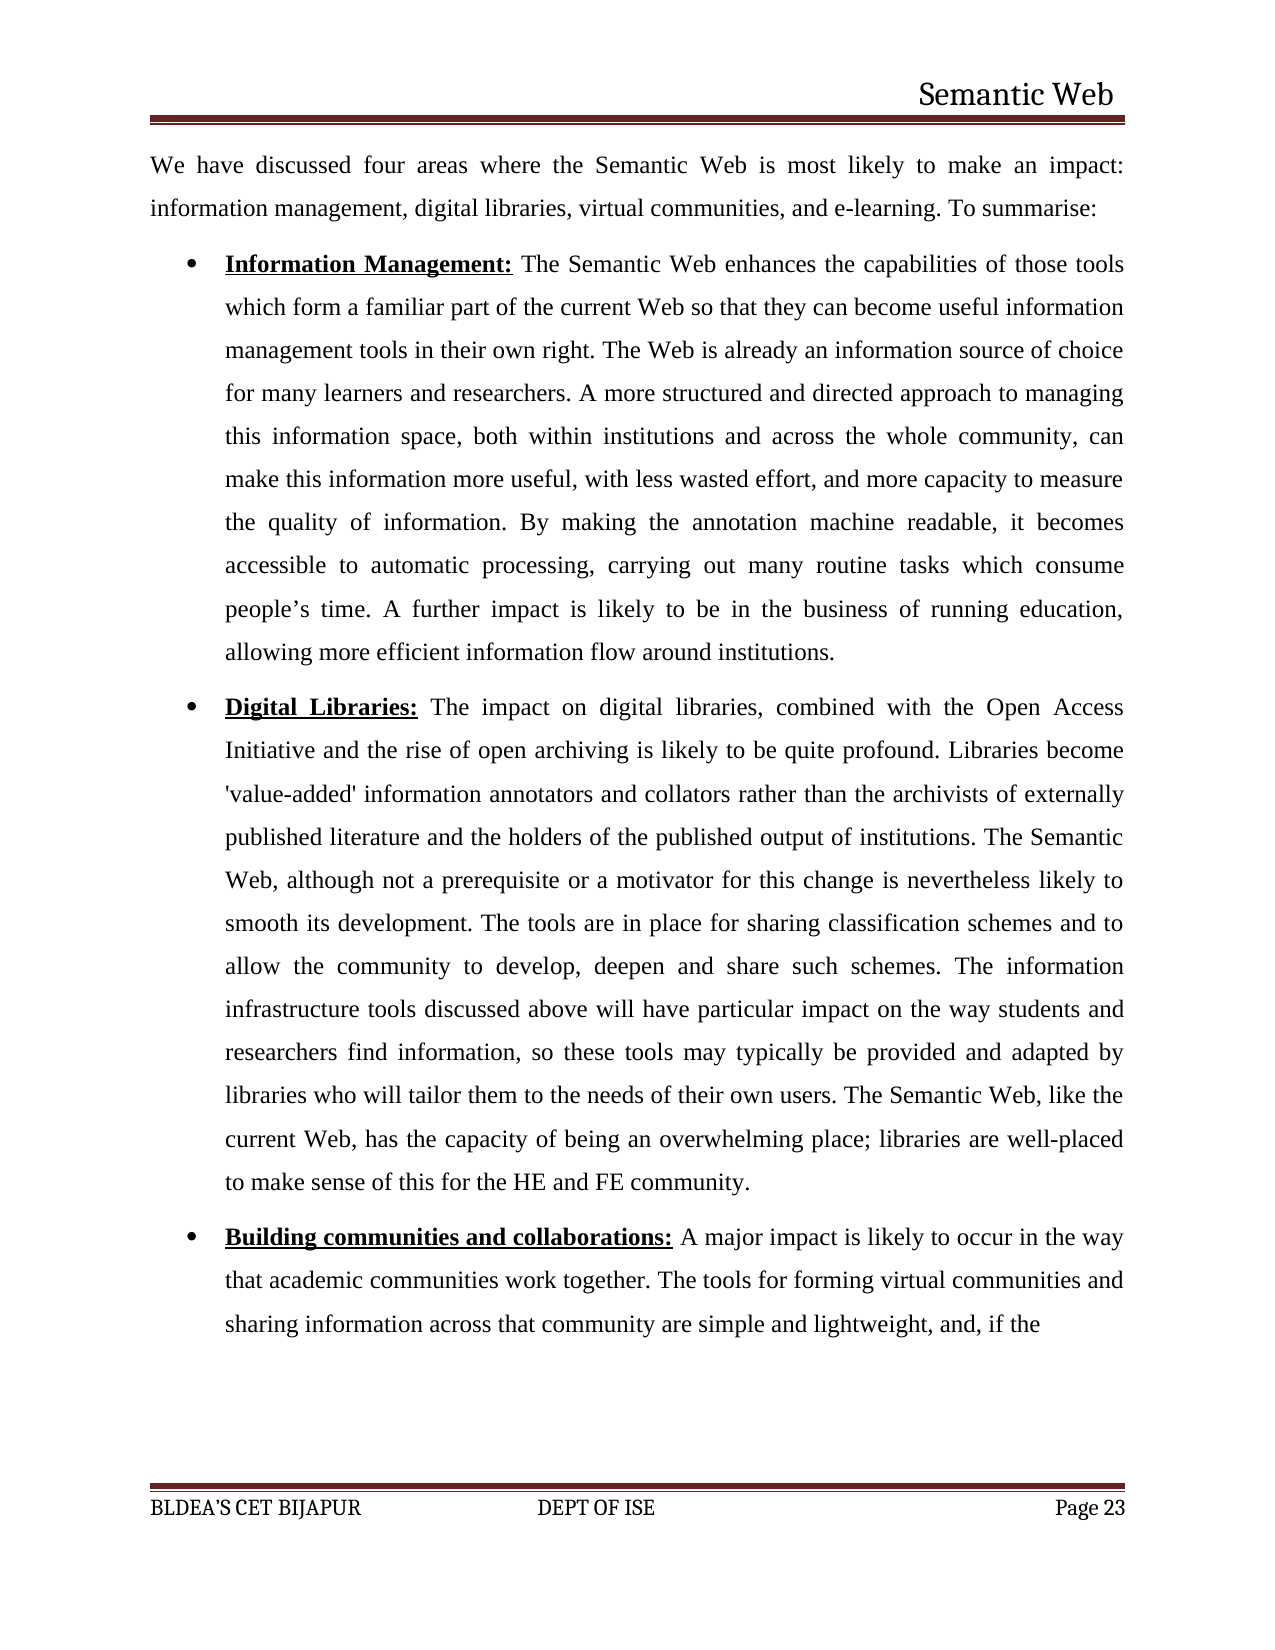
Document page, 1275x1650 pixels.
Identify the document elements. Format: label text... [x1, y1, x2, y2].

list Building communities and collaborations: A major impact is likely to occur in the way that academic communities work together. The tools for forming virtual communities and sharing information across that community are simple and lightweight, and, if the [187, 1222, 1125, 1337]
list Information Management: The Semantic Web enhances the capabilities of those tools which form a familiar part of the current Web so that they can become useful information management tools in their own right. The Web is already an information source of choice for many learners and researchers. A more structured and directed approach to managing this information space, both within institutions and across the whole community, can make this information more useful, with less wasted effort, and more capacity to measure the quality of information. By making the annotation machine readable, it becomes accessible to automatic processing, carrying out many routine tasks which consume people’s time. A further impact is likely to be in the business of running education, allowing more efficient information flow around institutions. [187, 249, 1125, 666]
list Digital Libraries: The impact on digital libraries, combined with the Open Access Initiative and the rise of open archiving is likely to be quite profound. Libraries become 'value-added' information annotators and collators rather than the archivists of externally published literature and the holders of the published output of institutions. The Semantic Web, although not a prerequisite or a motivator for this change is nevertheless likely to smooth its development. The tools are in place for sharing classification schemes and to allow the community to develop, deepen and share such schemes. The information infrastructure tools discussed above will have particular impact on the way students and researchers find information, so these tools may typically be provided and adapted by libraries who will tailor them to the needs of their own users. The Semantic Web, like the current Web, has the capacity of being an overwhelming place; libraries are well-placed to make sense of this for the HE and FE community. [187, 692, 1125, 1196]
text We have discussed four areas where the Semantic Web is most likely to make an impact: information management, digital libraries, virtual communities, and e-learning. To summarise: [150, 150, 1125, 222]
